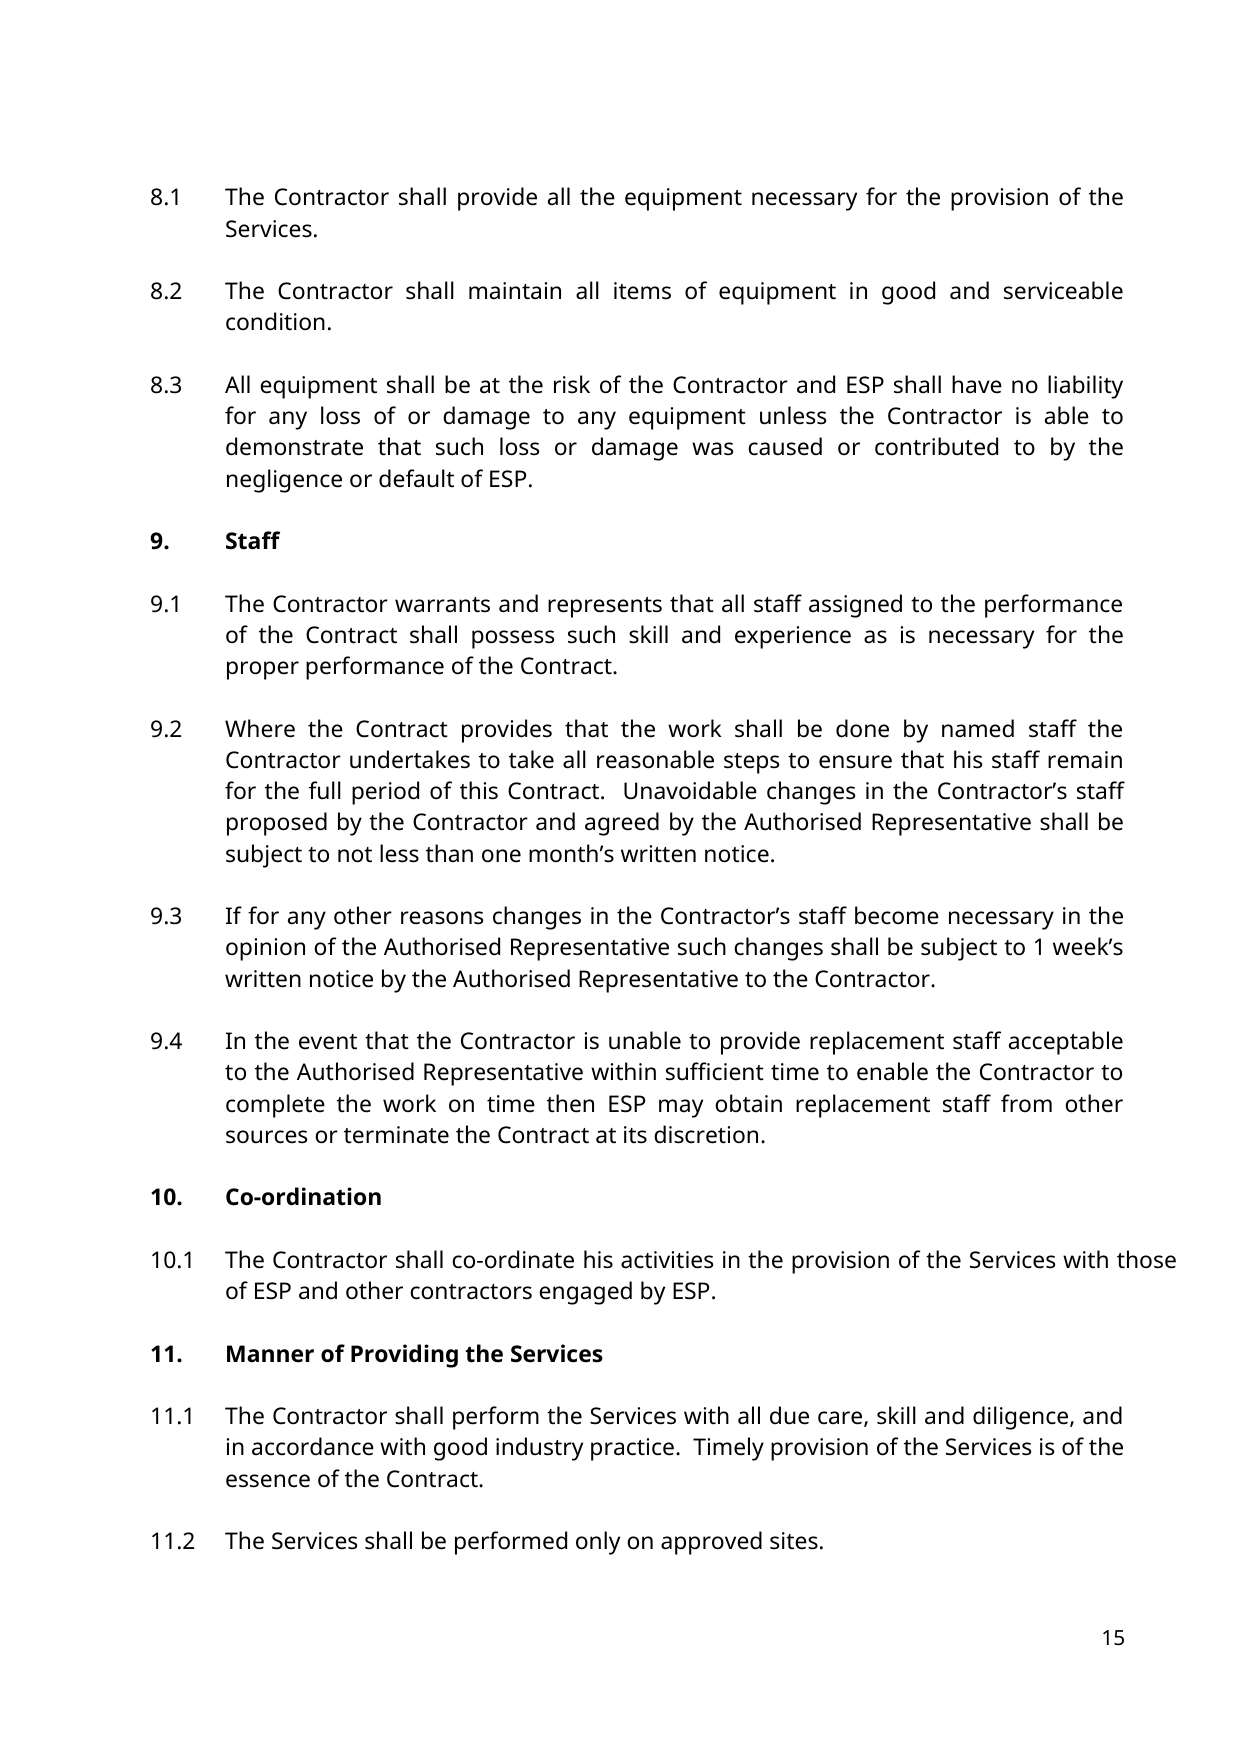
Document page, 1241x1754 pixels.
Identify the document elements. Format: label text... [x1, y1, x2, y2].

text 11.2 The Services shall be performed only on approved sites. [150, 1525, 1125, 1556]
text 10. Co-ordination [150, 1181, 1125, 1212]
text 11.1 The Contractor shall perform the Services with all due care, skill and diligence, and in accordance with good industry practice. Timely provision of the Services is of the essence of the Contract. [150, 1400, 1125, 1494]
text 9. Staff [150, 525, 1125, 556]
text 10.1 The Contractor shall co-ordinate his activities in the provision of the Services with those of ESP and other contractors engaged by ESP. [150, 1244, 1178, 1306]
text 9.2 Where the Contract provides that the work shall be done by named staff the Contractor undertakes to take all reasonable steps to ensure that his staff remain for the full period of this Contract. Unavoidable changes in the Contractor’s staff proposed by the Contractor and agreed by the Authorised Representative shall be subject to not less than one month’s written notice. [150, 712, 1125, 869]
text 9.1 The Contractor warrants and represents that all staff assigned to the performance of the Contract shall possess such skill and experience as is necessary for the proper performance of the Contract. [150, 587, 1125, 681]
text 9.3 If for any other reasons changes in the Contractor’s staff become necessary in the opinion of the Authorised Representative such changes shall be subject to 1 week’s written notice by the Authorised Representative to the Contractor. [150, 900, 1125, 994]
text 8.3 All equipment shall be at the risk of the Contractor and ESP shall have no liability for any loss of or damage to any equipment unless the Contractor is able to demonstrate that such loss or damage was caused or contributed to by the negligence or default of ESP. [150, 369, 1125, 494]
text 11. Manner of Providing the Services [150, 1337, 1125, 1369]
text 8.1 The Contractor shall provide all the equipment necessary for the provision of the Services. [150, 181, 1125, 244]
text 9.4 In the event that the Contractor is unable to provide replacement staff acceptable to the Authorised Representative within sufficient time to enable the Contractor to complete the work on time then ESP may obtain replacement staff from other sources or terminate the Contract at its discretion. [150, 1025, 1125, 1150]
text 8.2 The Contractor shall maintain all items of equipment in good and serviceable condition. [150, 275, 1125, 337]
